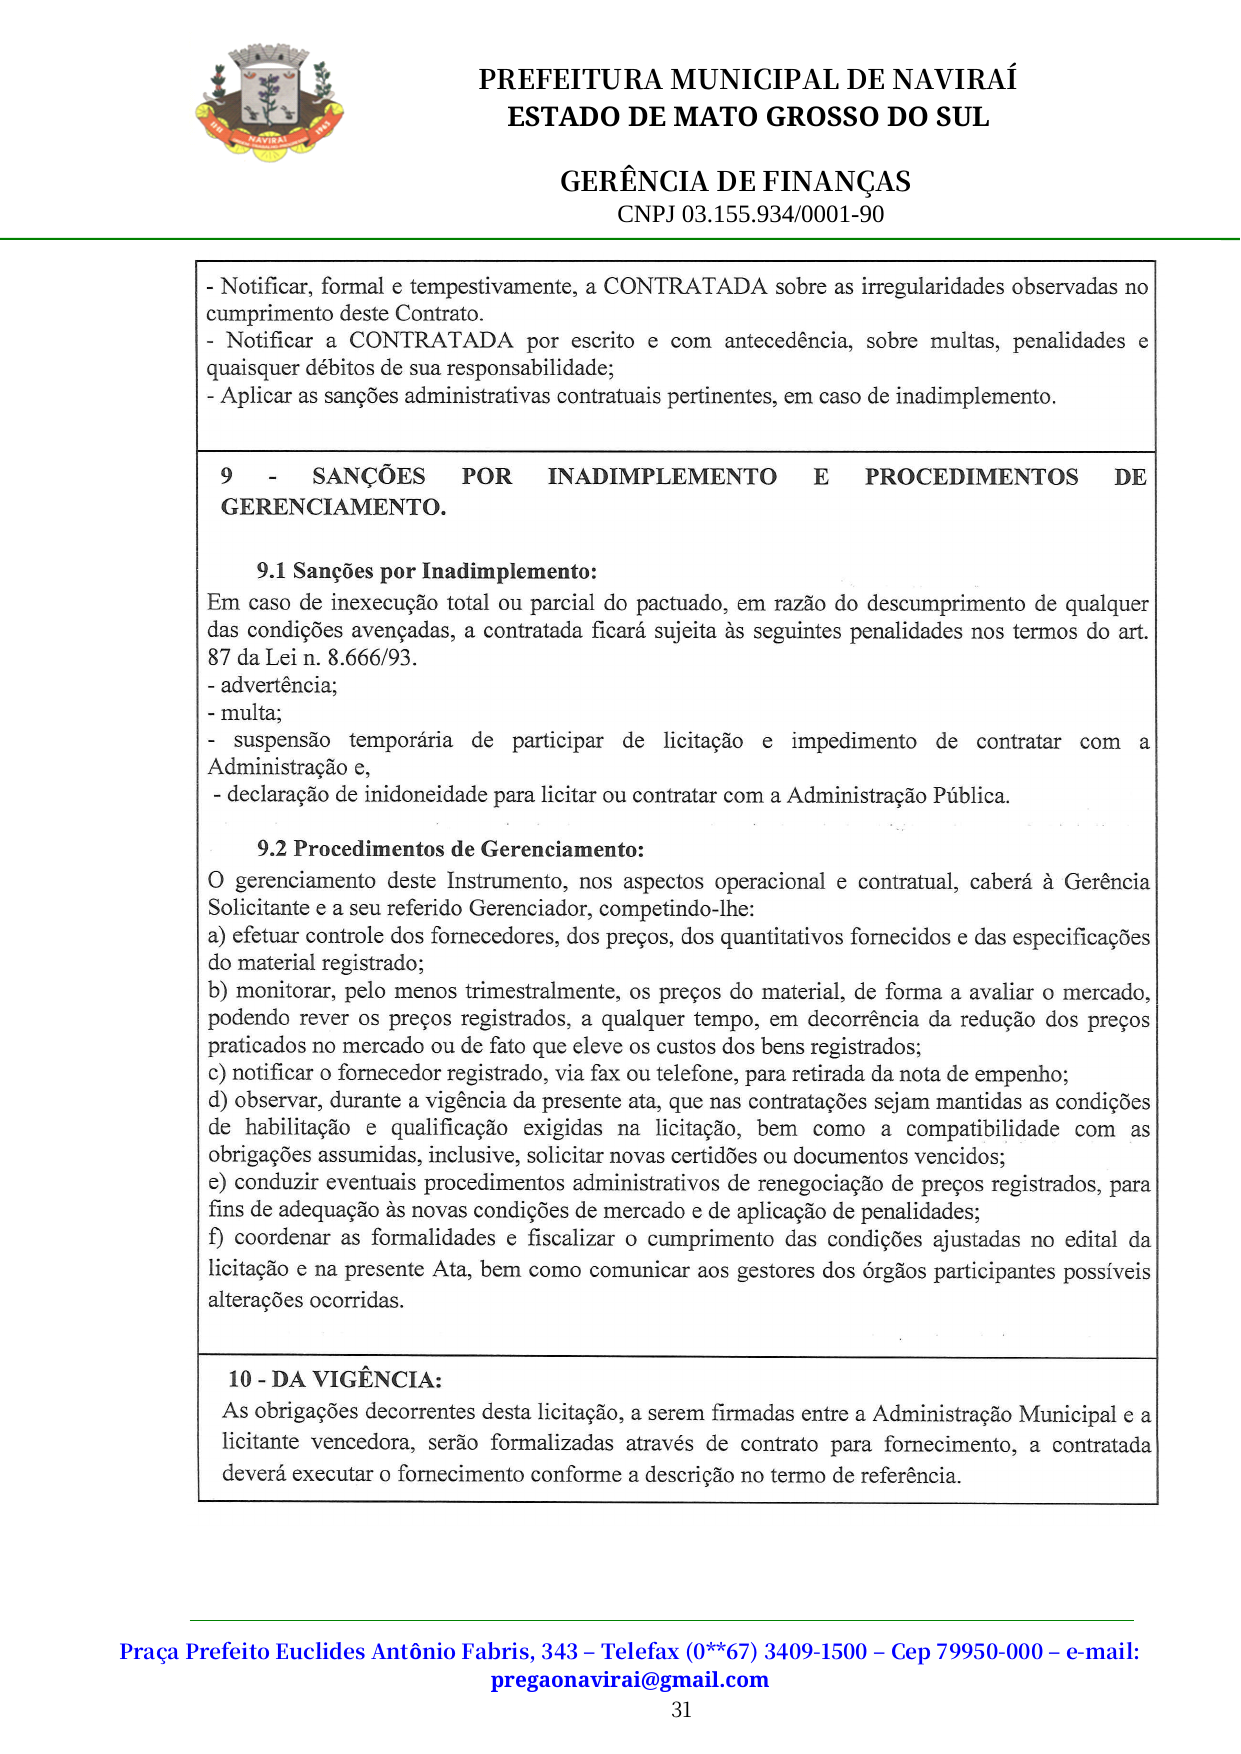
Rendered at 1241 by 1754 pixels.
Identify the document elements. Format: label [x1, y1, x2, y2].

picture [187, 252, 1166, 1526]
